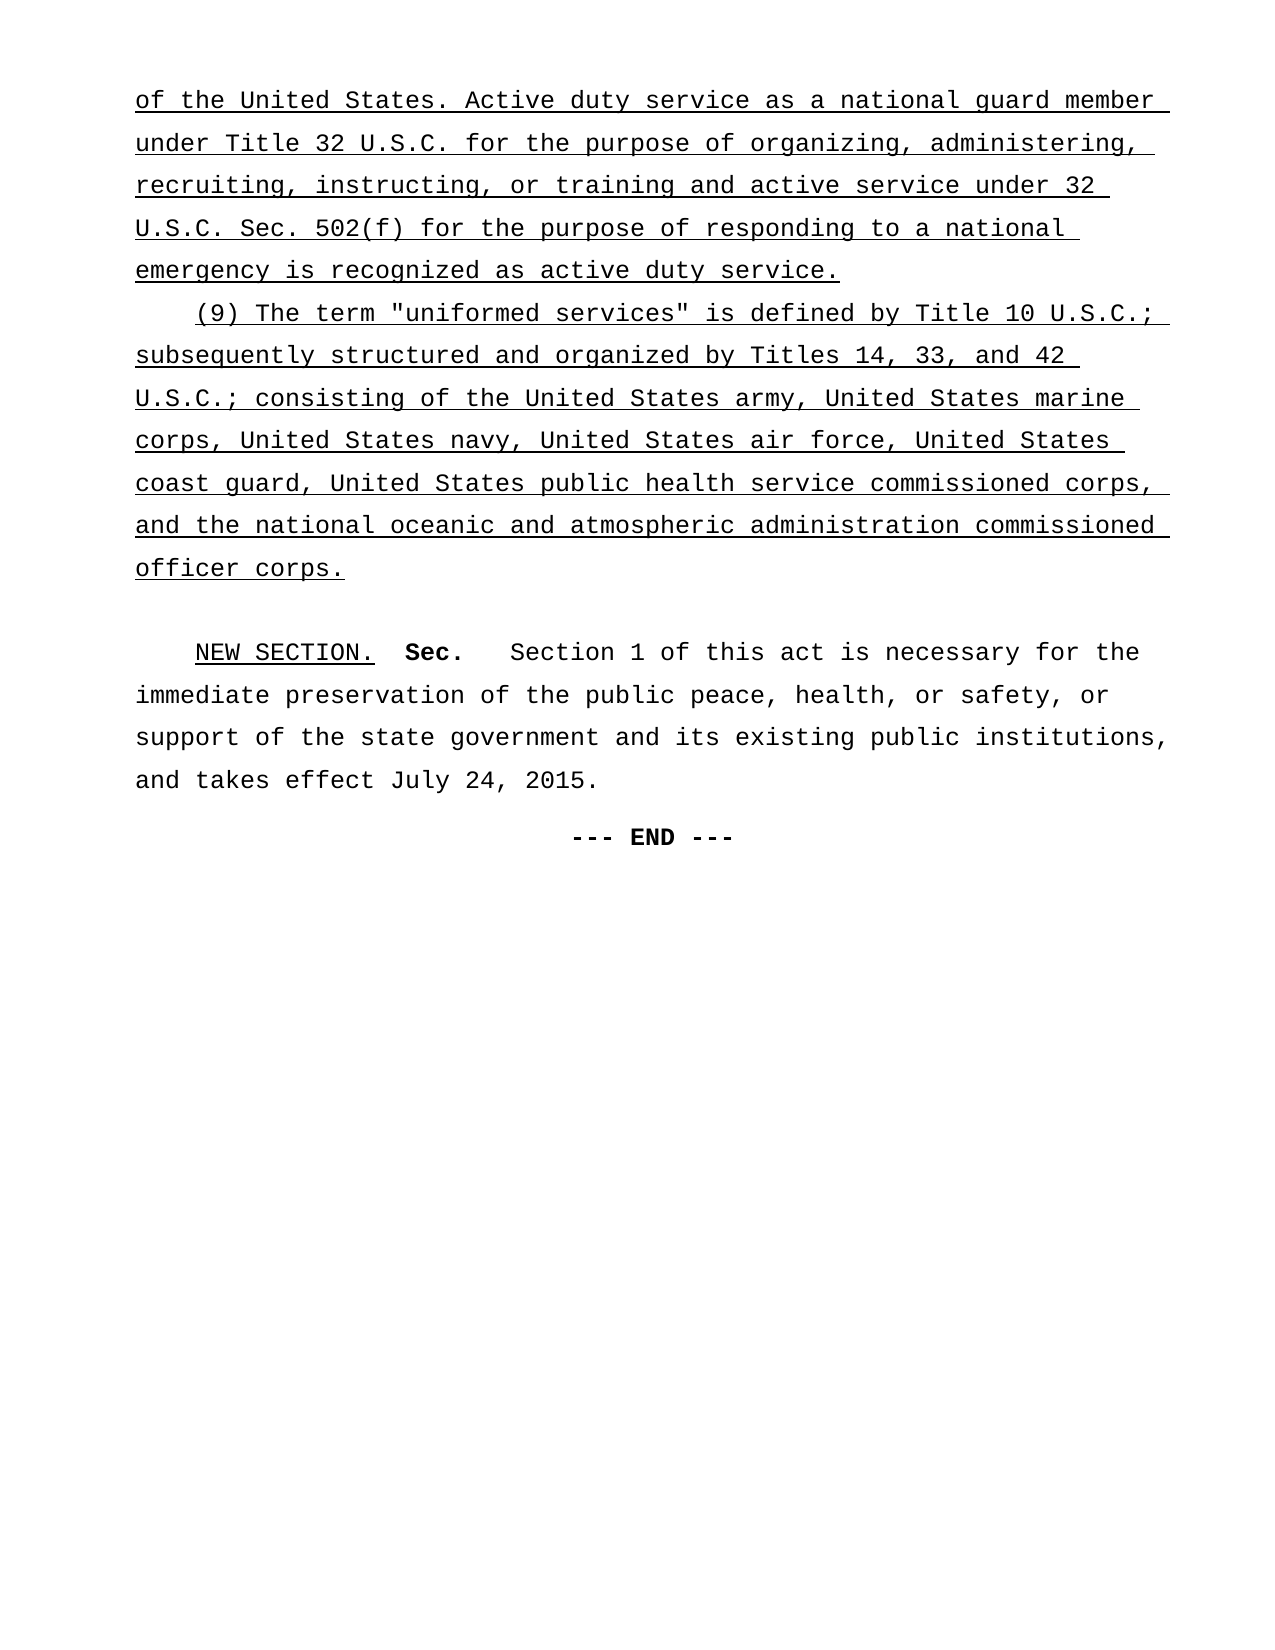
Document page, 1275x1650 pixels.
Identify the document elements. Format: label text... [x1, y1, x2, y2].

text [135, 113, 1170, 287]
text (9) The term "uniformed services" is defined by Title 10 U.S.C.; subsequently structured and organized by Titles 14, 33, and 42 U.S.C.; consisting of the United States army, United States marine corps, United States navy, United States air force, United States coast guard, United States public health service commissioned corps, and the national oceanic and atmospheric administration commissioned officer corps. [135, 287, 1170, 494]
text NEW SECTION. Sec. Section 1 of this act is necessary for the immediate preservation of the public peace, health, or safety, or support of the state government and its existing public institutions, and takes effect July 24, 2015. [135, 627, 1170, 797]
text (9) The term "uniformed services" is defined by Title 10 U.S.C.; subsequently structured and organized by Titles 14, 33, and 42 U.S.C.; consisting of the United States army, United States marine corps, United States navy, United States air force, United States coast guard, United States public health service commissioned corps, and the national oceanic and atmospheric administration commissioned officer corps. [135, 495, 1170, 536]
text (9) The term "uniformed services" is defined by Title 10 U.S.C.; subsequently structured and organized by Titles 14, 33, and 42 U.S.C.; consisting of the United States army, United States marine corps, United States navy, United States air force, United States coast guard, United States public health service commissioned corps, and the national oceanic and atmospheric administration commissioned officer corps. [135, 538, 1170, 585]
text --- END --- [135, 825, 1170, 853]
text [135, 75, 1170, 111]
